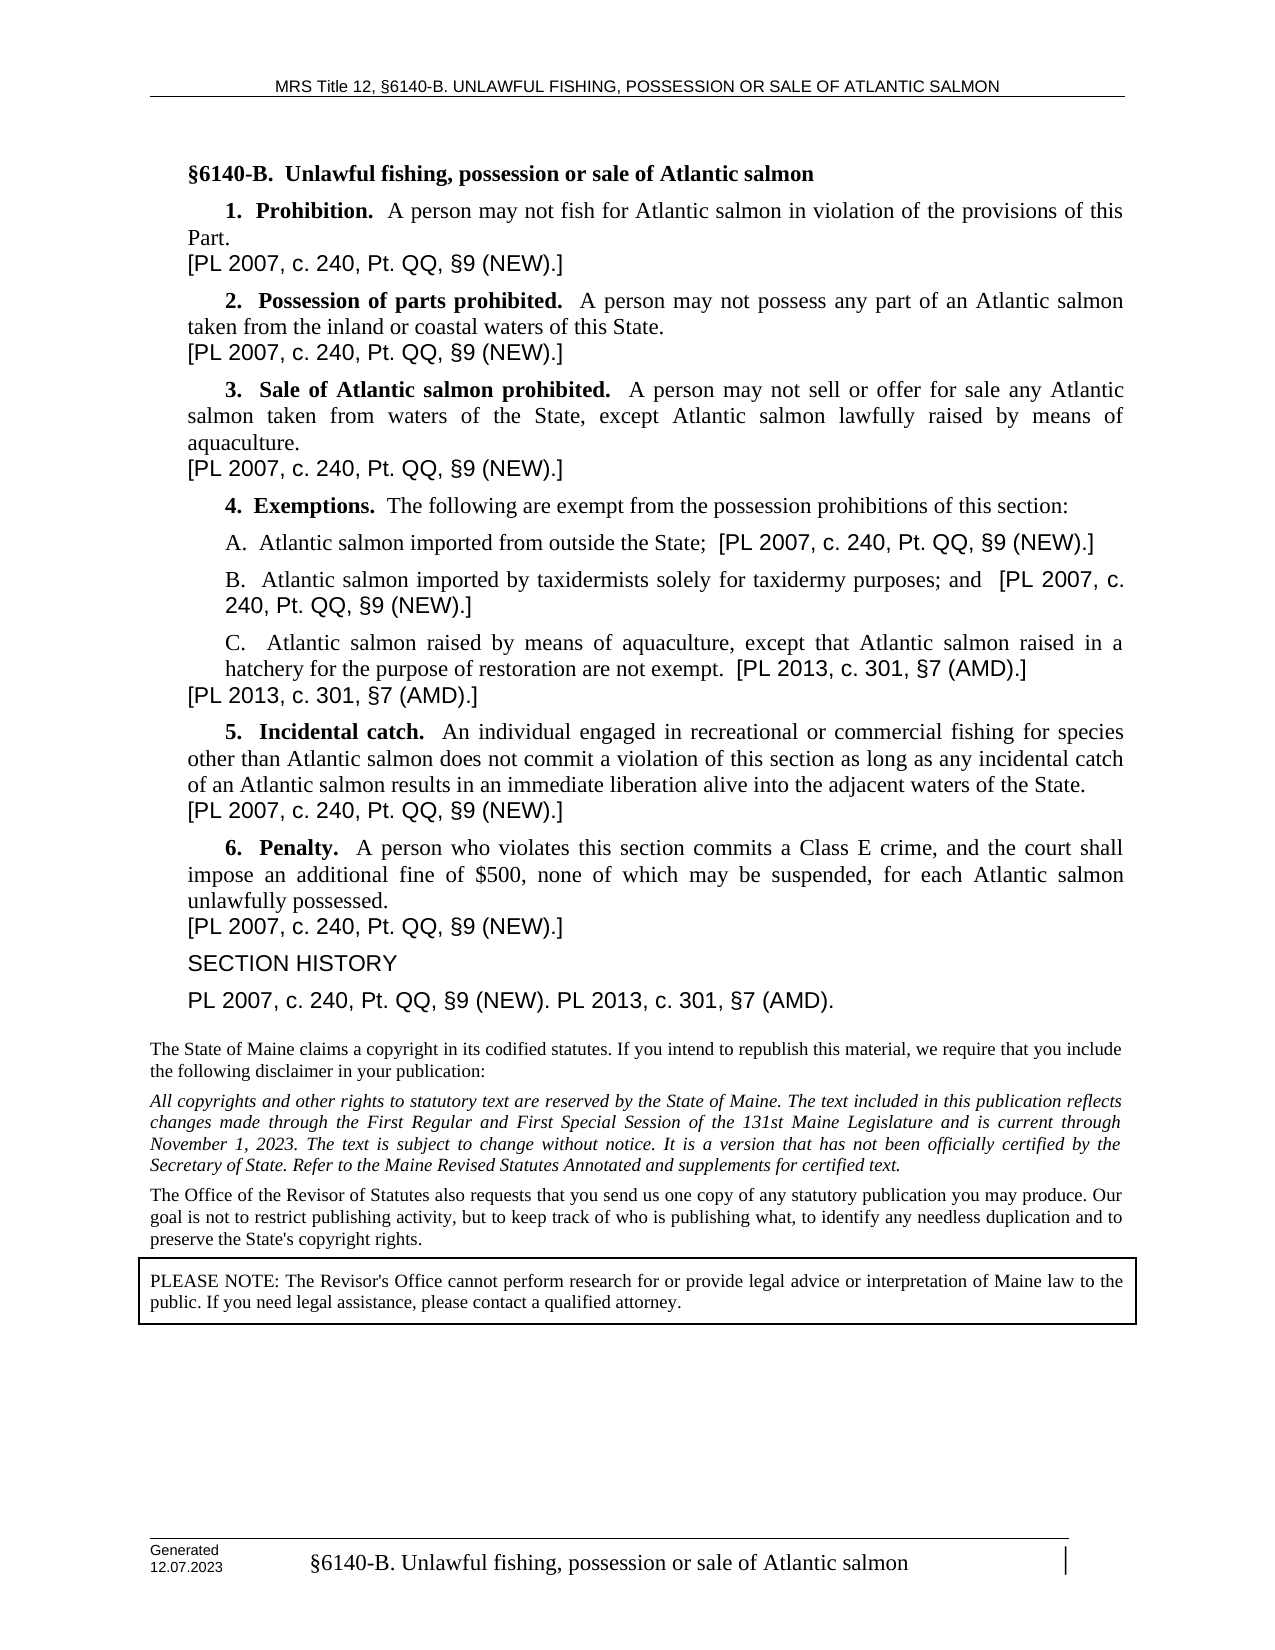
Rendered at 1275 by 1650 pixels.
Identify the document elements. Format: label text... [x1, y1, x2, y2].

text [PL 2007, c. 240, Pt. QQ, §9 (NEW).] [187, 339, 1125, 366]
text [PL 2007, c. 240, Pt. QQ, §9 (NEW).] [187, 797, 1125, 824]
text 2. Possession of parts prohibited. A person may not possess any part of an Atlantic salmon taken from the inland or coastal waters of this State. [187, 287, 1125, 339]
text All copyrights and other rights to statutory text are reserved by the State of Maine. The text included in this publication reflects changes made through the First Regular and First Special Session of the 131st Maine Legislature and is current through November 1, 2023 . The text is subject to change without notice. It is a version that has not been officially certified by the Secretary of State. Refer to the Maine Revised Statutes Annotated and supplements for certified text. [150, 1090, 1125, 1176]
text [PL 2007, c. 240, Pt. QQ, §9 (NEW).] [187, 250, 1125, 276]
text [PL 2013, c. 301, §7 (AMD).] [187, 682, 1125, 708]
text [PL 2007, c. 240, Pt. QQ, §9 (NEW).] [187, 913, 1125, 940]
text PLEASE NOTE: The Revisor's Office cannot perform research for or provide legal advice or interpretation of Maine law to the public. If you need legal assistance, please contact a qualified attorney. [140, 1259, 1135, 1323]
text §6140-B. Unlawful fishing, possession or sale of Atlantic salmon [187, 160, 1125, 187]
text B. Atlantic salmon imported by taxidermists solely for taxidermy purposes; and [PL 2007, c. 240, Pt. QQ, §9 (NEW).] [225, 566, 1125, 618]
text PL 2007, c. 240, Pt. QQ, §9 (NEW). PL 2013, c. 301, §7 (AMD). [187, 987, 1125, 1013]
text The Office of the Revisor of Statutes also requests that you send us one copy of any statutory publication you may produce. Our goal is not to restrict publishing activity, but to keep track of who is publishing what, to identify any needless duplication and to preserve the State's copyright rights. [150, 1184, 1125, 1249]
text [PL 2007, c. 240, Pt. QQ, §9 (NEW).] [187, 455, 1125, 482]
text 4. Exemptions. The following are exempt from the possession prohibitions of this section: [187, 492, 1125, 518]
text 1. Prohibition. A person may not fish for Atlantic salmon in violation of the provisions of this Part. [187, 197, 1125, 250]
text 6. Penalty. A person who violates this section commits a Class E crime, and the court shall impose an additional fine of $500, none of which may be suspended, for each Atlantic salmon unlawfully possessed. [187, 834, 1125, 913]
text SECTION HISTORY [187, 950, 1125, 976]
text C. Atlantic salmon raised by means of aquaculture, except that Atlantic salmon raised in a hatchery for the purpose of restoration are not exempt. [PL 2013, c. 301, §7 (AMD).] [225, 629, 1125, 682]
text 3. Sale of Atlantic salmon prohibited. A person may not sell or offer for sale any Atlantic salmon taken from waters of the State, except Atlantic salmon lawfully raised by means of aquaculture. [187, 376, 1125, 455]
text A. Atlantic salmon imported from outside the State; [PL 2007, c. 240, Pt. QQ, §9 (NEW).] [225, 529, 1125, 555]
text The State of Maine claims a copyright in its codified statutes. If you intend to republish this material, we require that you include the following disclaimer in your publication: [150, 1038, 1125, 1081]
text 5. Incidental catch. An individual engaged in recreational or commercial fishing for species other than Atlantic salmon does not commit a violation of this section as long as any incidental catch of an Atlantic salmon results in an immediate liberation alive into the adjacent waters of the State. [187, 718, 1125, 797]
